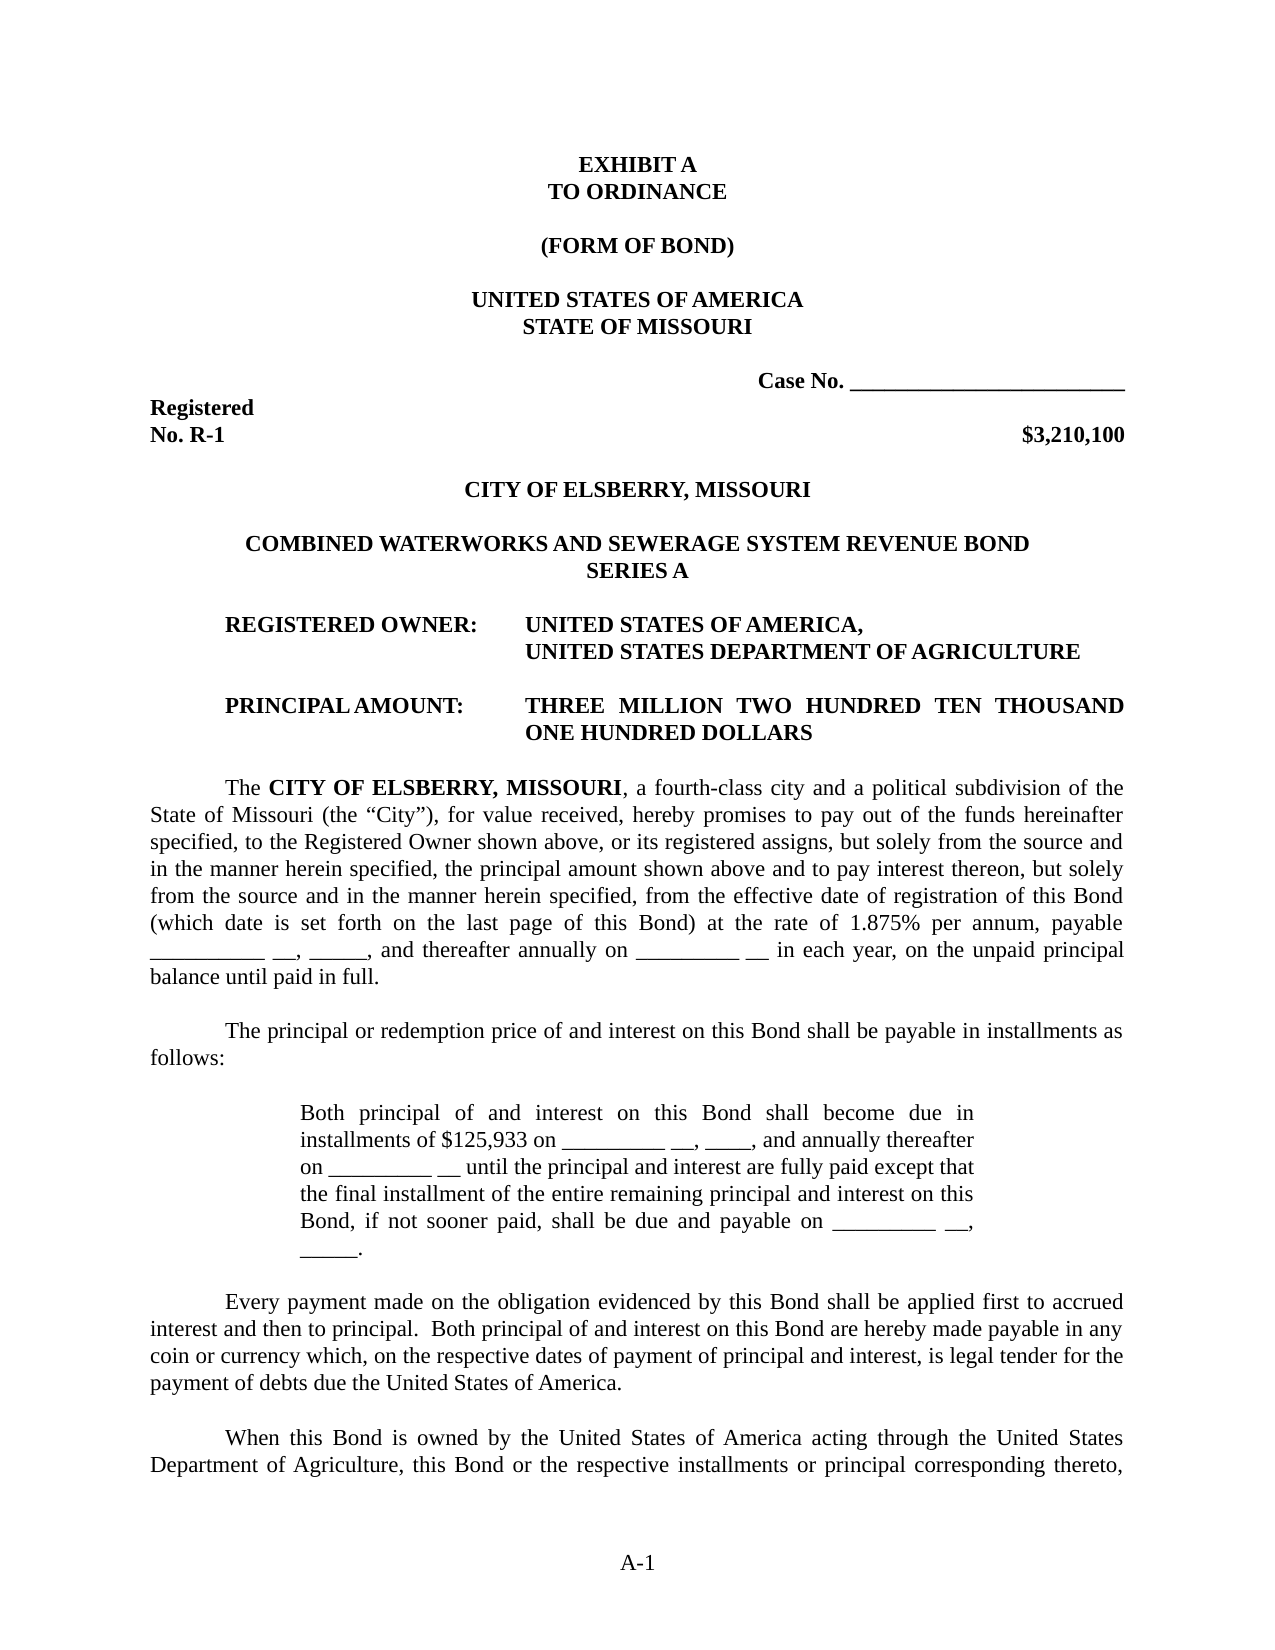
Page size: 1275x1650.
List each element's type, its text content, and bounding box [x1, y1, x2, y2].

text Both principal of and interest on this Bond shall become due in installments of $125,933 on _________ __, ____, and annually thereafter on _________ __ until the principal and interest are fully paid except that the final installment of the entire remaining principal and interest on this Bond, if not sooner paid, shall be due and payable on _________ __, _____. [300, 1098, 975, 1260]
text STATE OF MISSOURI [150, 312, 1125, 339]
text UNITED STATES DEPARTMENT OF AGRICULTURE [525, 637, 1125, 664]
text No. R-1 $3,210,100 [150, 421, 1125, 448]
text EXHIBIT A [150, 150, 1125, 177]
text (FORM OF BOND) [150, 231, 1125, 258]
text PRINCIPAL AMOUNT: THREE MILLION TWO HUNDRED TEN THOUSAND ONE HUNDRED DOLLARS [150, 692, 1125, 746]
text UNITED STATES OF AMERICA [150, 285, 1125, 312]
text CITY OF ELSBERRY, MISSOURI [150, 475, 1125, 502]
text Every payment made on the obligation evidenced by this Bond shall be applied first to accrued interest and then to principal. Both principal of and interest on this Bond are hereby made payable in any coin or currency which, on the respective dates of payment of principal and interest, is legal tender for the payment of debts due the United States of America. [150, 1287, 1125, 1396]
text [150, 1423, 1125, 1477]
text TO ORDINANCE [150, 177, 1125, 204]
text The CITY OF ELSBERRY, MISSOURI, a fourth-class city and a political subdivision of the State of Missouri (the “City”), for value received, hereby promises to pay out of the funds hereinafter specified, to the Registered Owner shown above, or its registered assigns, but solely from the source and in the manner herein specified, the principal amount shown above and to pay interest thereon, but solely from the source and in the manner herein specified, from the effective date of registration of this Bond (which date is set forth on the last page of this Bond) at the rate of 1.875% per annum, payable __________ __, _____, and thereafter annually on _________ __ in each year, on the unpaid principal balance until paid in full. [150, 773, 1125, 989]
text Case No. ________________________ [150, 367, 1125, 394]
text SERIES A [150, 556, 1125, 583]
text The principal or redemption price of and interest on this Bond shall be payable in installments as follows: [150, 1017, 1125, 1071]
text REGISTERED OWNER: UNITED STATES OF AMERICA, [150, 610, 1125, 637]
text COMBINED WATERWORKS AND SEWERAGE SYSTEM REVENUE BOND [150, 529, 1125, 556]
text Registered [150, 394, 1125, 421]
